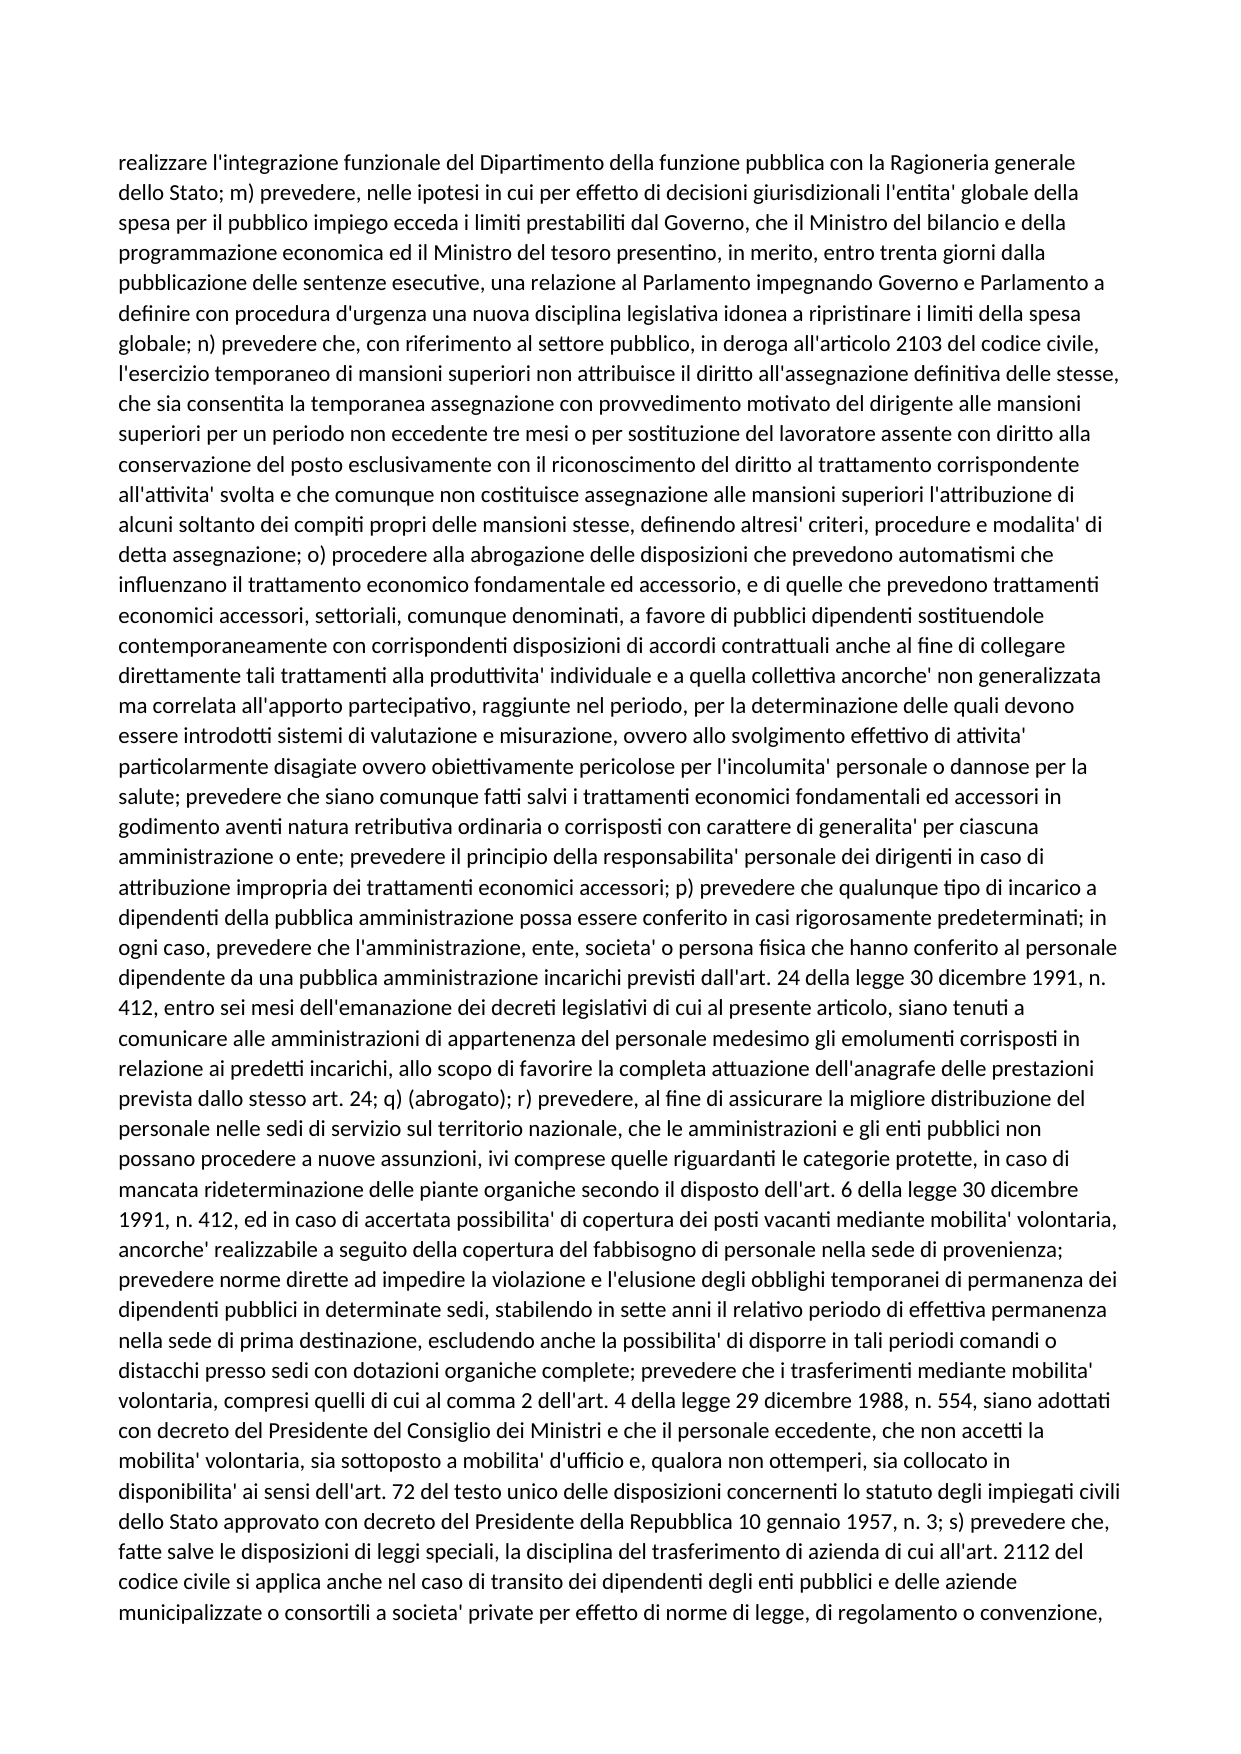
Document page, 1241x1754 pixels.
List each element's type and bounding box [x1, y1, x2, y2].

text [118, 148, 1122, 1626]
